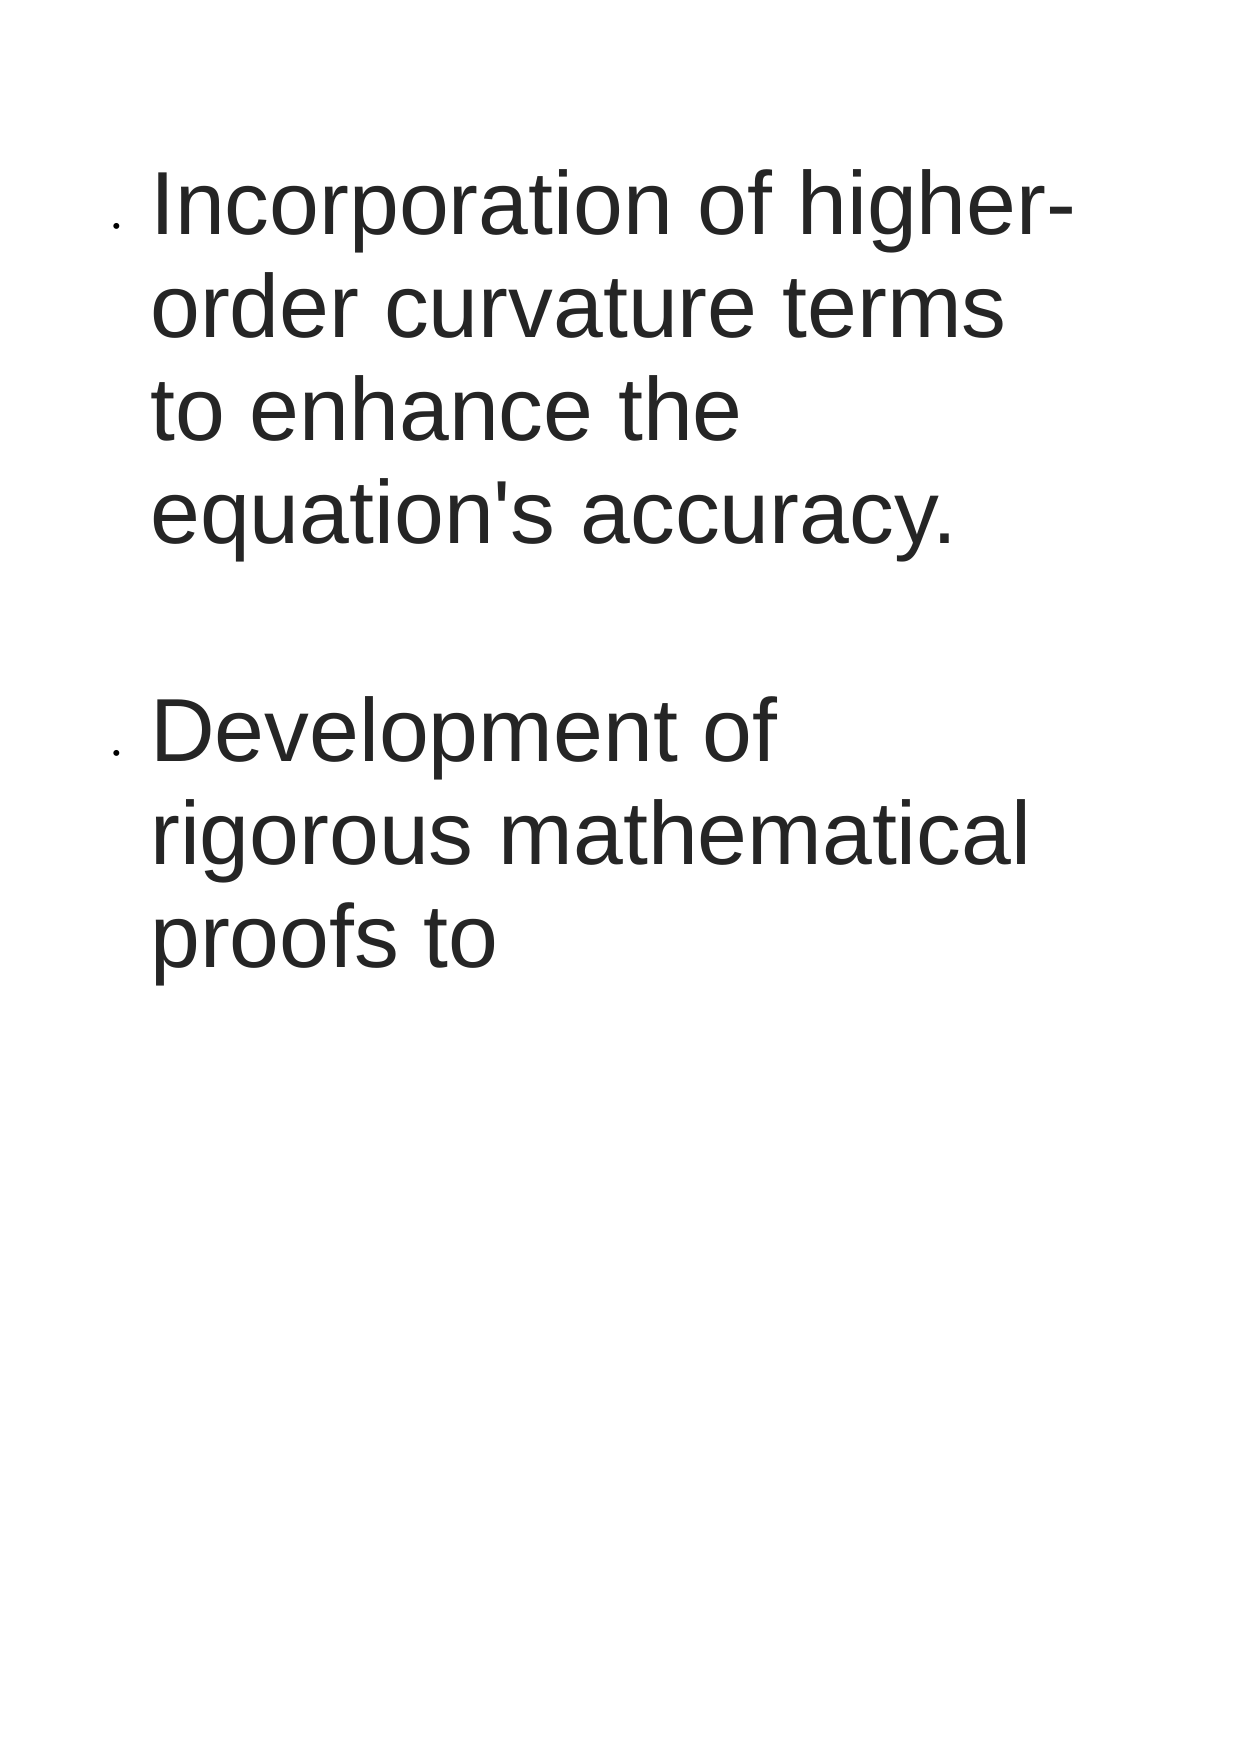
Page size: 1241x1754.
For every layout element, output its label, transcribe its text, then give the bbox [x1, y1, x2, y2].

list Incorporation of higher-order curvature terms to enhance the equation's accuracy. [112, 150, 1090, 562]
list Development of rigorous mathematical proofs to [112, 677, 1090, 986]
